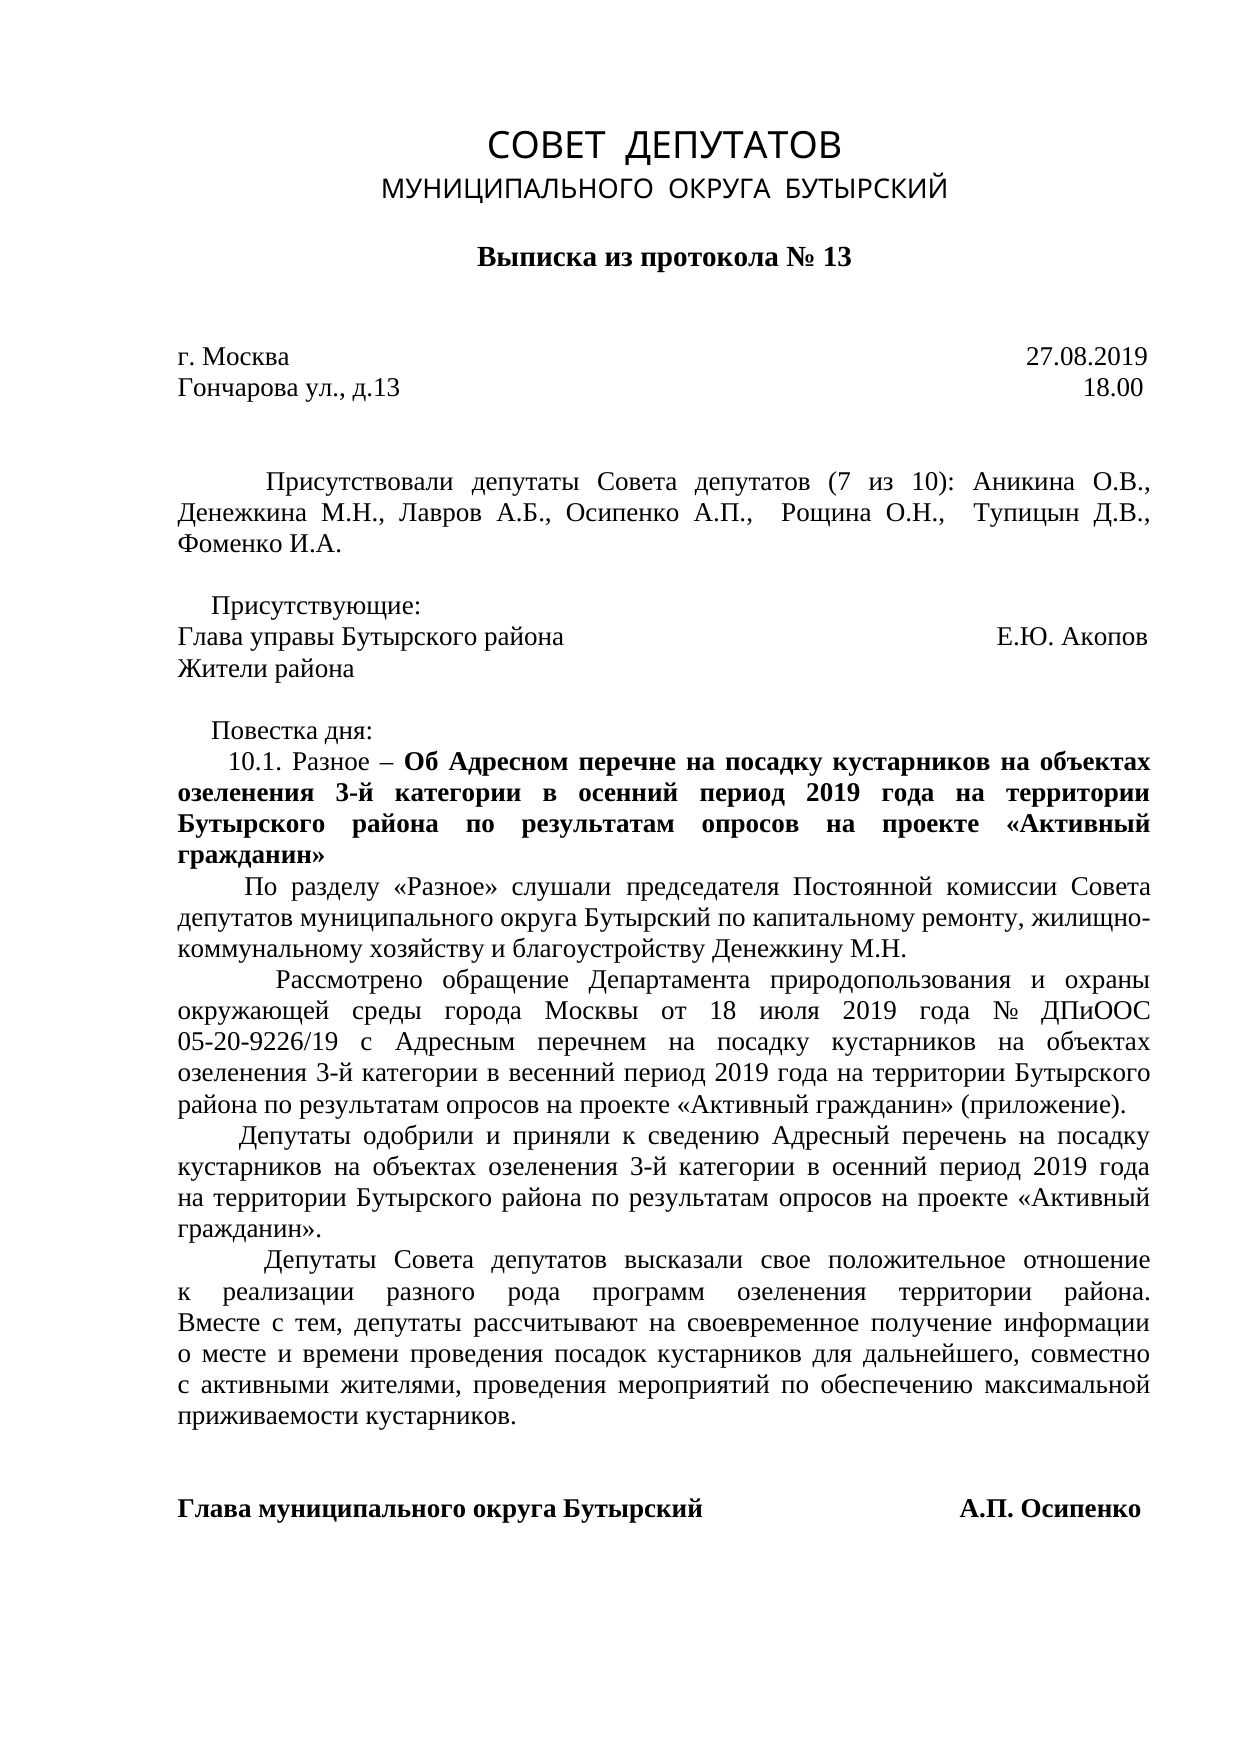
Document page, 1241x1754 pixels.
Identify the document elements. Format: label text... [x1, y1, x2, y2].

text Глава управы Бутырского района Е.Ю. Акопов [177, 621, 1152, 652]
text 10.1. Разное – Об Адресном перечне на посадку кустарников на объектах озеленения 3-й категории в осенний период 2019 года на территории Бутырского района по результатам опросов на проекте «Активный гражданин» [177, 745, 1152, 870]
text МУНИЦИПАЛЬНОГО ОКРУГА БУТЫРСКИЙ [177, 169, 1152, 206]
text Выписка из протокола № 13 [177, 239, 1152, 273]
text г. Москва 27.08.2019 [177, 340, 1152, 371]
text Депутаты одобрили и приняли к сведению Адресный перечень на посадку кустарников на объектах озеленения 3-й категории в осенний период 2019 года на территории Бутырского района по результатам опросов на проекте «Активный гражданин». [177, 1119, 1152, 1243]
text СОВЕТ ДЕПУТАТОВ [177, 118, 1152, 169]
text По разделу «Разное» слушали председателя Постоянной комиссии Совета депутатов муниципального округа Бутырский по капитальному ремонту, жилищно-коммунальному хозяйству и благоустройству Денежкину М.Н. [177, 870, 1152, 963]
text Жители района [177, 652, 1152, 683]
text Рассмотрено обращение Департамента природопользования и охраны окружающей среды города Москвы от 18 июля 2019 года № ДПиООС 05-20-9226/19 с Адресным перечнем на посадку кустарников на объектах озеленения 3-й категории в весенний период 2019 года на территории Бутырского района по результатам опросов на проекте «Активный гражданин» (приложение). [177, 1025, 1152, 1119]
text Депутаты Совета депутатов высказали свое положительное отношение к реализации разного рода программ озеленения территории района. Вместе с тем, депутаты рассчитывают на своевременное получение информации о месте и времени проведения посадок кустарников для дальнейшего, совместно с активными жителями, проведения мероприятий по обеспечению максимальной приживаемости кустарников. [177, 1243, 1152, 1430]
text Присутствующие: [177, 589, 1152, 621]
text Повестка дня: [177, 714, 1152, 745]
text Гончарова ул., д.13 18.00 [177, 371, 1152, 402]
text Глава муниципального округа Бутырский А.П. Осипенко [177, 1493, 1152, 1524]
text Присутствовали депутаты Совета депутатов (7 из 10): Аникина О.В., Денежкина М.Н., Лавров А.Б., Осипенко А.П., Рощина О.Н., Тупицын Д.В., Фоменко И.А. [177, 465, 1152, 558]
